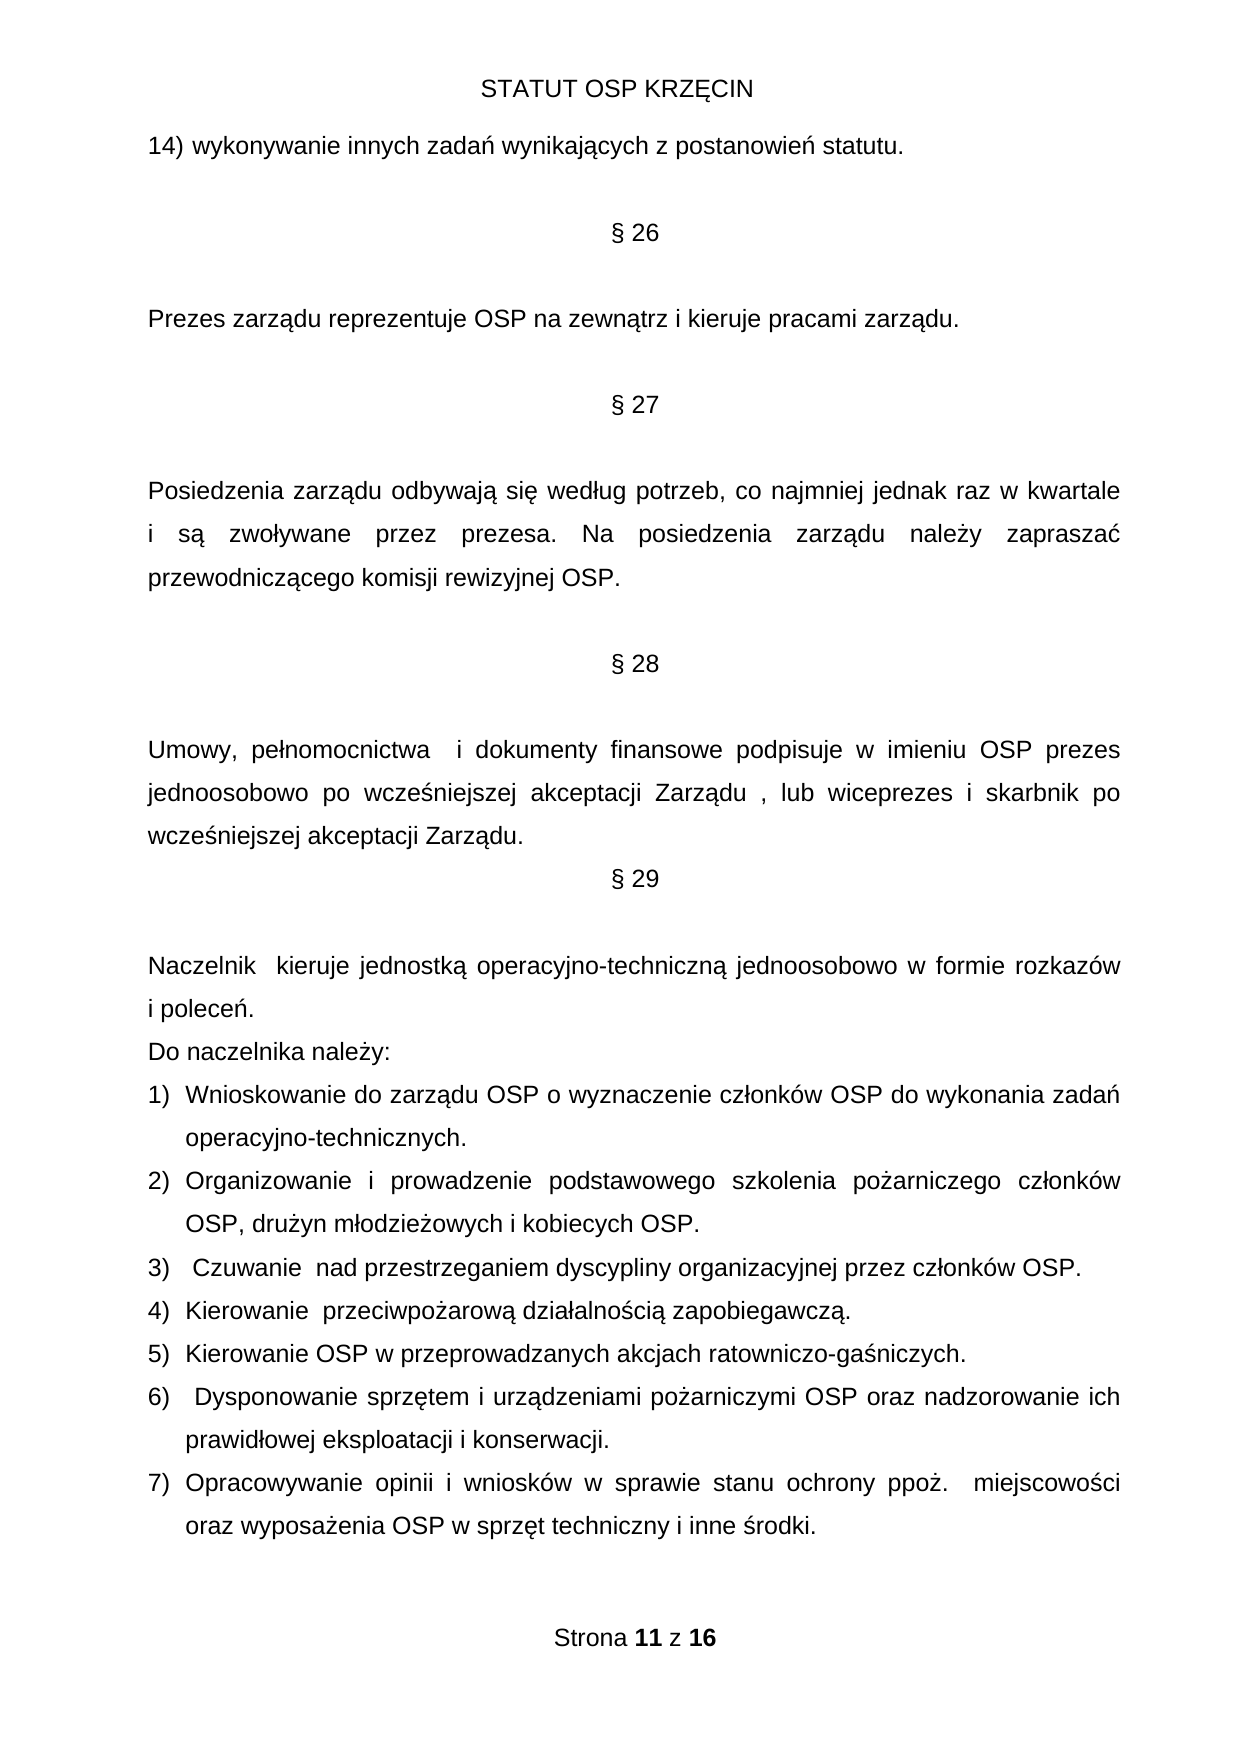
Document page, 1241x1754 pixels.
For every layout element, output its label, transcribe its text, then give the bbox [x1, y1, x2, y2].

text § 29 [148, 864, 1122, 893]
list Organizowanie i prowadzenie podstawowego szkolenia pożarniczego członków OSP, drużyn młodzieżowych i kobiecych OSP. [148, 1166, 1122, 1238]
text Umowy, pełnomocnictwa i dokumenty finansowe podpisuje w imieniu OSP prezes jednoosobowo po wcześniejszej akceptacji Zarządu , lub wiceprezes i skarbnik po wcześniejszej akceptacji Zarządu. [148, 735, 1122, 850]
text Posiedzenia zarządu odbywają się według potrzeb, co najmniej jednak raz w kwartale i są zwoływane przez prezesa. Na posiedzenia zarządu należy zapraszać przewodniczącego komisji rewizyjnej OSP. [148, 476, 1122, 591]
text Do naczelnika należy: [148, 1037, 1122, 1066]
text Naczelnik kieruje jednostką operacyjno-techniczną jednoosobowo w formie rozkazów i poleceń. [148, 951, 1122, 1022]
text § 27 [148, 390, 1122, 419]
list Wnioskowanie do zarządu OSP o wyznaczenie członków OSP do wykonania zadań operacyjno-technicznych. [148, 1080, 1122, 1152]
text § 28 [148, 649, 1122, 677]
list wykonywanie innych zadań wynikających z postanowień statutu. [148, 131, 1122, 160]
list Opracowywanie opinii i wniosków w sprawie stanu ochrony ppoż. miejscowości oraz wyposażenia OSP w sprzęt techniczny i inne środki. [148, 1468, 1122, 1540]
text § 26 [148, 217, 1122, 246]
text Prezes zarządu reprezentuje OSP na zewnątrz i kieruje pracami zarządu. [148, 304, 1122, 332]
list Dysponowanie sprzętem i urządzeniami pożarniczymi OSP oraz nadzorowanie ich prawidłowej eksploatacji i konserwacji. [148, 1382, 1122, 1454]
list Czuwanie nad przestrzeganiem dyscypliny organizacyjnej przez członków OSP. [148, 1252, 1122, 1281]
list Kierowanie przeciwpożarową działalnością zapobiegawczą. [148, 1296, 1122, 1324]
list Kierowanie OSP w przeprowadzanych akcjach ratowniczo-gaśniczych. [148, 1339, 1122, 1367]
